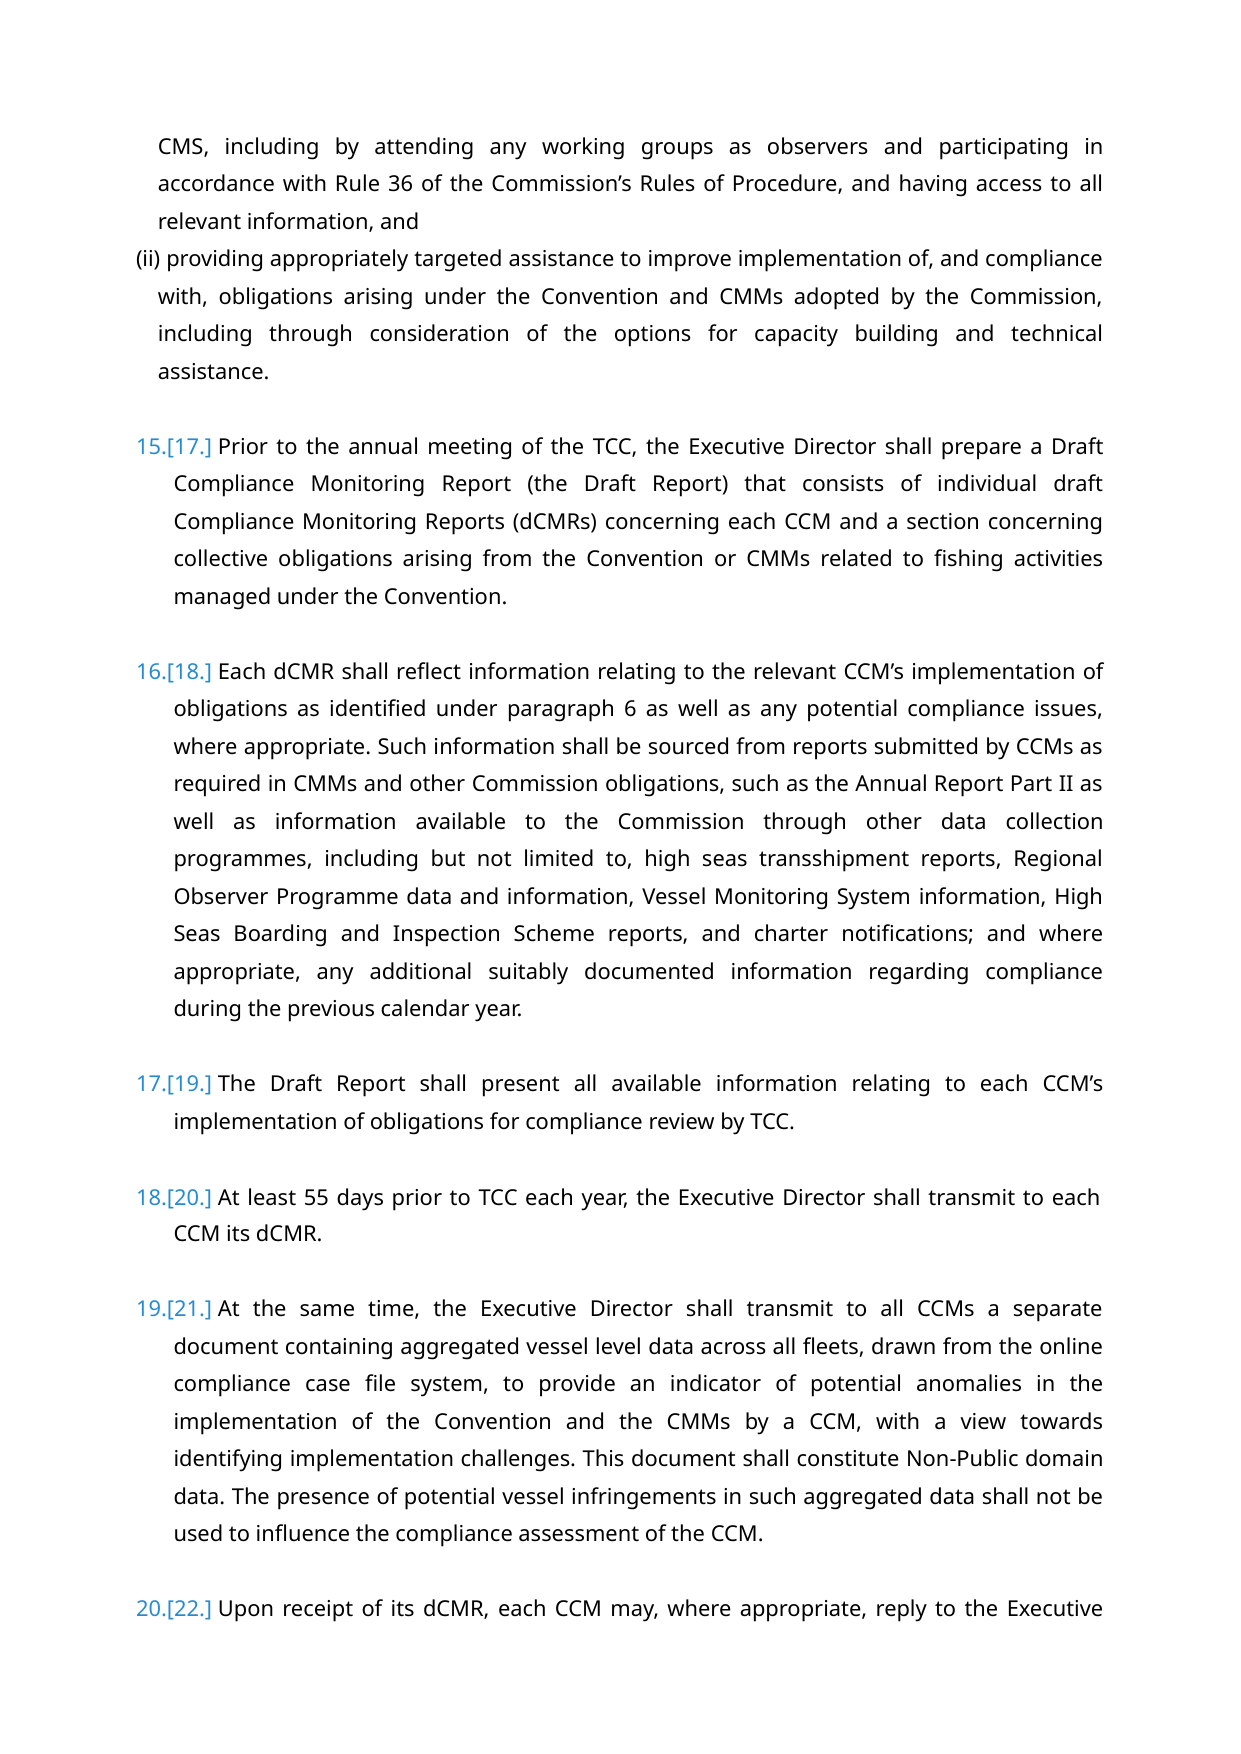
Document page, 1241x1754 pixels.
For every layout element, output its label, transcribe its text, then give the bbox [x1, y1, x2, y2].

list Prior to the annual meeting of the TCC, the Executive Director shall prepare a Draft Compliance Monitoring Report (the Draft Report) that consists of individual draft Compliance Monitoring Reports (dCMRs) concerning each CCM and a section concerning collective obligations arising from the Convention or CMMs related to fishing activities managed under the Convention. [136, 427, 1104, 614]
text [136, 127, 1104, 239]
list At least 55 days prior to TCC each year, the Executive Director shall transmit to each CCM its dCMR. [136, 1177, 1104, 1252]
list Each dCMR shall reflect information relating to the relevant CCM’s implementation of obligations as identified under paragraph 6 as well as any potential compliance issues, where appropriate. Such information shall be sourced from reports submitted by CCMs as required in CMMs and other Commission obligations, such as the Annual Report Part II as well as information available to the Commission through other data collection programmes, including but not limited to, high seas transshipment reports, Regional Observer Programme data and information, Vessel Monitoring System information, High Seas Boarding and Inspection Scheme reports, and charter notifications; and where appropriate, any additional suitably documented information regarding compliance during the previous calendar year. [136, 652, 1104, 1027]
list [136, 1589, 1104, 1627]
list At the same time, the Executive Director shall transmit to all CCMs a separate document containing aggregated vessel level data across all fleets, drawn from the online compliance case file system, to provide an indicator of potential anomalies in the implementation of the Convention and the CMMs by a CCM, with a view towards identifying implementation challenges. This document shall constitute Non-Public domain data. The presence of potential vessel infringements in such aggregated data shall not be used to influence the compliance assessment of the CCM. [136, 1289, 1104, 1552]
text (ii) providing appropriately targeted assistance to improve implementation of, and compliance with, obligations arising under the Convention and CMMs adopted by the Commission, including through consideration of the options for capacity building and technical assistance. [136, 239, 1104, 389]
list The Draft Report shall present all available information relating to each CCM’s implementation of obligations for compliance review by TCC. [136, 1064, 1104, 1139]
